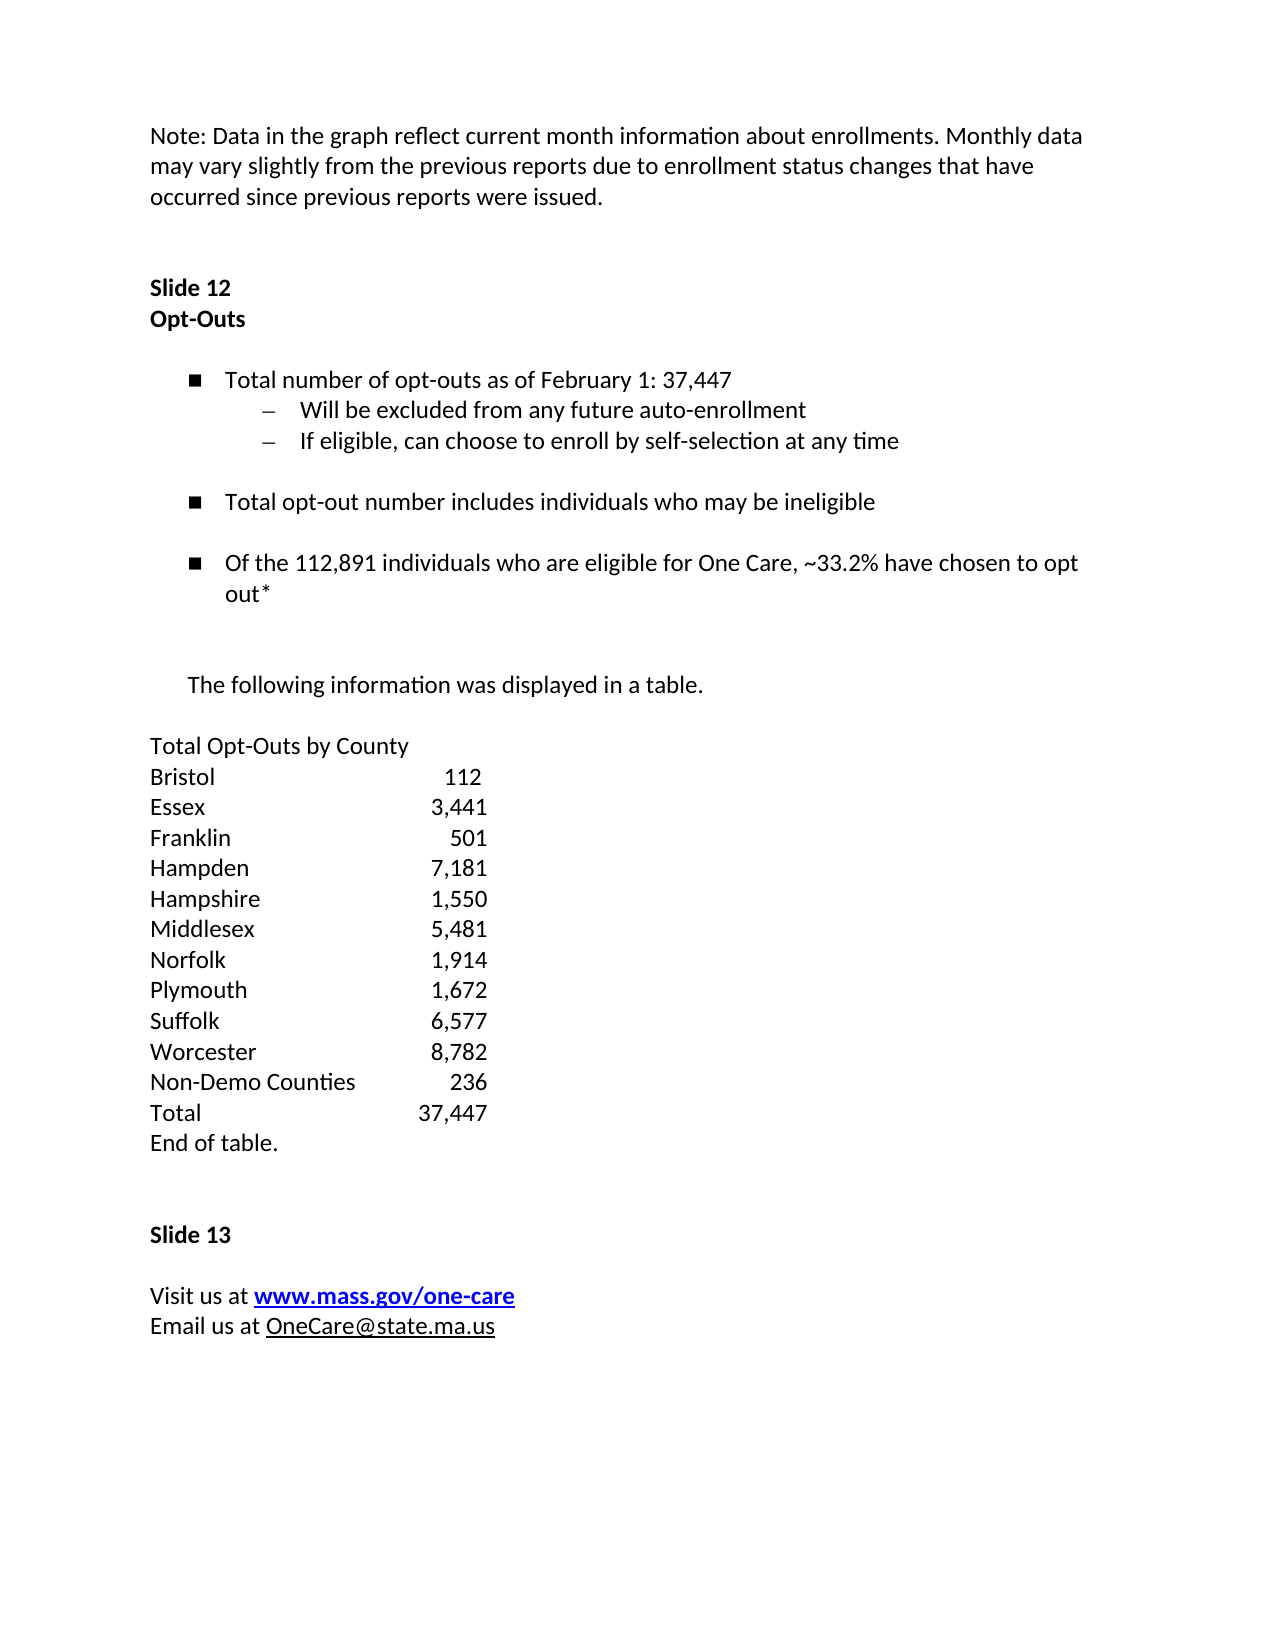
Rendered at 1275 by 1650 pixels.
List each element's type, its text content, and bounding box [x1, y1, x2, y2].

text End of table. [150, 1127, 1125, 1158]
text Bristol 112 [150, 761, 1125, 791]
text Total Opt-Outs by County [150, 730, 1125, 761]
text Franklin 501 [150, 822, 1125, 852]
list Total number of opt-outs as of February 1: 37,447 [187, 364, 1125, 395]
list Of the 112,891 individuals who are eligible for One Care, ~33.2% have chosen to opt out* [187, 547, 1125, 608]
text Hampshire 1,550 [150, 883, 1125, 913]
text Email us at OneCare@state.ma.us [150, 1310, 1125, 1341]
text Slide 12 [150, 273, 1125, 303]
text Worcester 8,782 [150, 1036, 1125, 1066]
text Non-Demo Counties 236 [150, 1066, 1125, 1097]
text Total 37,447 [150, 1097, 1125, 1127]
text Plymouth 1,672 [150, 974, 1125, 1005]
text Essex 3,441 [150, 791, 1125, 822]
text Opt-Outs [150, 303, 1125, 334]
text Middlesex 5,481 [150, 913, 1125, 944]
text Note: Data in the graph reflect current month information about enrollments. Monthly data may vary slightly from the previous reports due to enrollment status changes that have occurred since previous reports were issued. [150, 120, 1125, 212]
text Norfolk 1,914 [150, 944, 1125, 974]
list If eligible, can choose to enroll by self-selection at any time [262, 425, 1125, 456]
text Visit us at www.mass.gov/one-care [150, 1280, 1125, 1310]
text Suffolk 6,577 [150, 1005, 1125, 1036]
text Slide 13 [150, 1219, 1125, 1249]
text Hampden 7,181 [150, 852, 1125, 883]
list Total opt-out number includes individuals who may be ineligible [187, 486, 1125, 517]
list Will be excluded from any future auto-enrollment [262, 395, 1125, 425]
text The following information was displayed in a table. [187, 669, 1125, 700]
